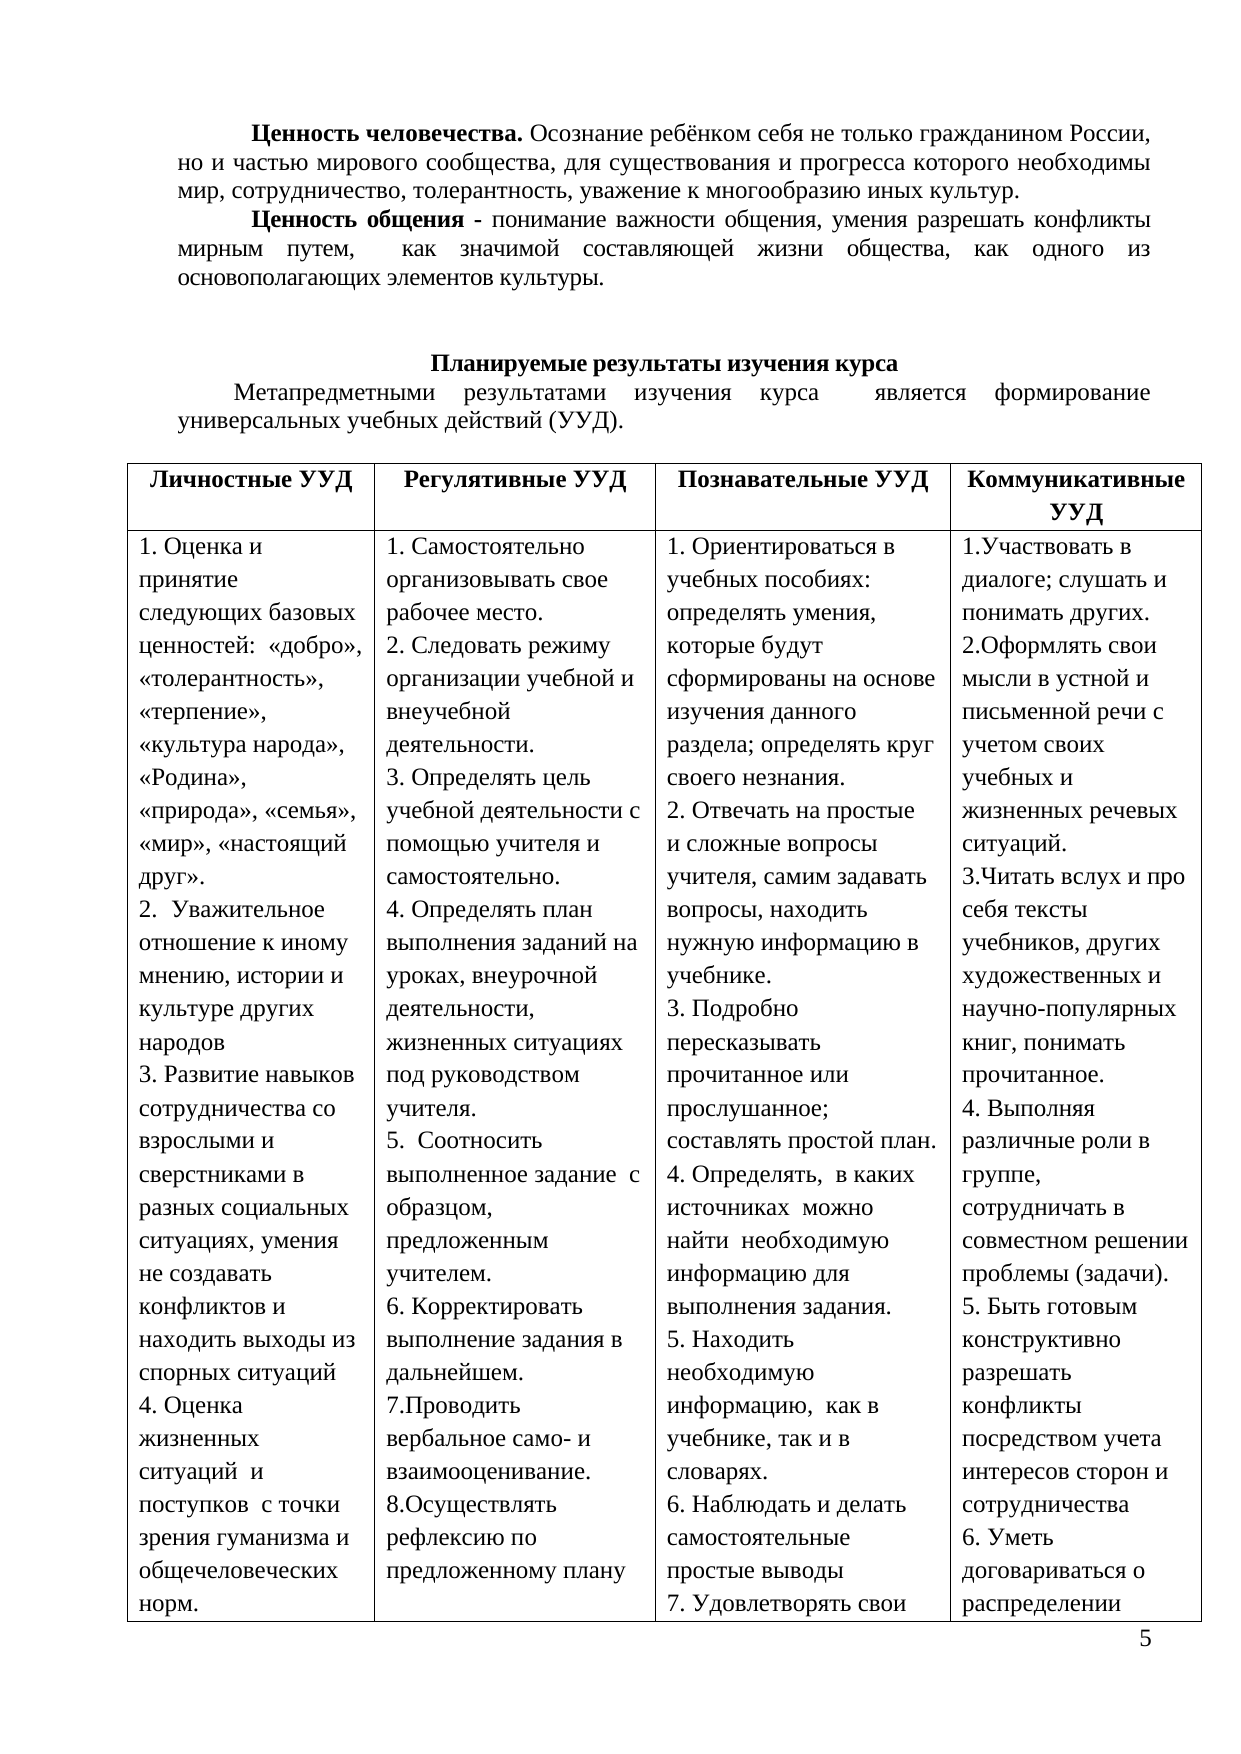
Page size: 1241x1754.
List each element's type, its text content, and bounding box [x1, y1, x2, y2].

table_header Познавательные УУД [656, 464, 950, 530]
text Ценность человечества. Осознание ребёнком себя не только гражданином России, но и частью мирового сообщества, для существования и прогресса которого необходимы мир, сотрудничество, толерантность, уважение к многообразию иных культур. [177, 118, 1152, 204]
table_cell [128, 531, 374, 1621]
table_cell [951, 531, 1201, 1621]
text Метапредметными результатами изучения курса является формирование универсальных учебных действий (УУД). [177, 377, 1152, 434]
list Ценность общения - понимание важности общения, умения разрешать конфликты мирным путем, как значимой составляющей жизни общества, как одного из основополагающих элементов культуры. [177, 204, 1152, 291]
list Планируемые результаты изучения курса [177, 348, 1152, 377]
table_header Личностные УУД [128, 464, 374, 530]
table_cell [375, 531, 655, 1621]
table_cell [656, 531, 950, 1621]
table_header Регулятивные УУД [375, 464, 655, 530]
table_header Коммуникативные УУД [951, 464, 1201, 530]
